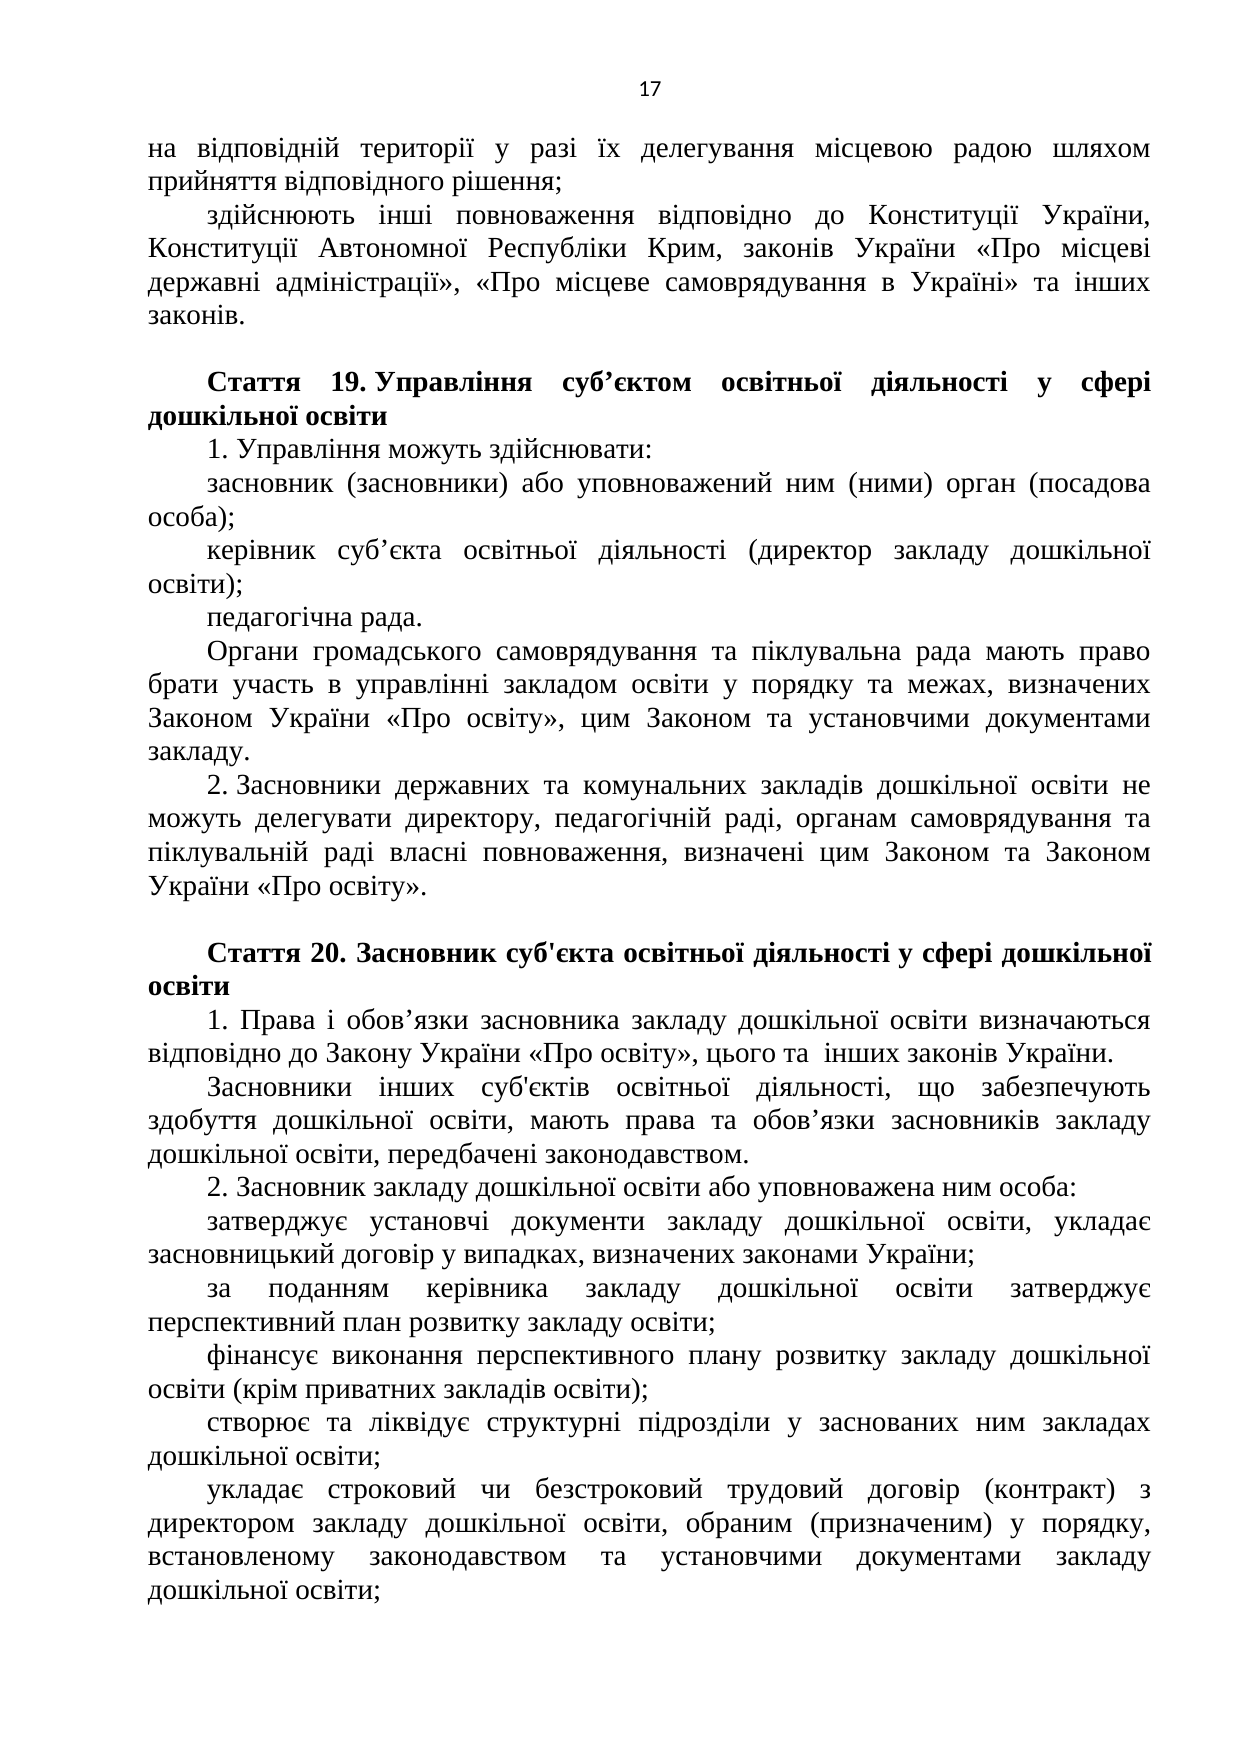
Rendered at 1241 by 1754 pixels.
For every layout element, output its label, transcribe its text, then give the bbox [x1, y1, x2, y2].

text за поданням керівника закладу дошкільної освіти затверджує перспективний план розвитку закладу освіти; [148, 1270, 1152, 1337]
text фінансує виконання перспективного плану розвитку закладу дошкільної освіти (крім приватних закладів освіти); [148, 1337, 1152, 1404]
text Органи громадського самоврядування та піклувальна рада мають право брати участь в управлінні закладом освіти у порядку та межах, визначених Законом України «Про освіту», цим Законом та установчими документами закладу. [148, 633, 1152, 767]
text керівник суб’єкта освітньої діяльності (директор закладу дошкільної освіти); [148, 532, 1152, 599]
text Стаття 20. Засновник суб'єкта освітньої діяльності у сфері дошкільної освіти [148, 935, 1152, 1002]
text Стаття 19. Управління суб’єктом освітньої діяльності у сфері дошкільної освіти [148, 364, 1152, 432]
text засновник (засновники) або уповноважений ним (ними) орган (посадова особа); [148, 465, 1152, 532]
text Засновники інших суб'єктів освітньої діяльності, що забезпечують здобуття дошкільної освіти, мають права та обов’язки засновників закладу дошкільної освіти, передбачені законодавством. [148, 1069, 1152, 1169]
text 2. Засновник закладу дошкільної освіти або уповноважена ним особа: [148, 1169, 1152, 1203]
text педагогічна рада. [148, 599, 1152, 633]
text 1. Права і обов’язки засновника закладу дошкільної освіти визначаються відповідно до Закону України «Про освіту», цього та інших законів України. [148, 1002, 1152, 1069]
text створює та ліквідує структурні підрозділи у заснованих ним закладах дошкільної освіти; [148, 1404, 1152, 1471]
text 2. Засновники державних та комунальних закладів дошкільної освіти не можуть делегувати директору, педагогічній раді, органам самоврядування та піклувальній раді власні повноваження, визначені цим Законом та Законом України «Про освіту». [148, 767, 1152, 901]
text 1. Управління можуть здійснювати: [148, 432, 1152, 465]
text затверджує установчі документи закладу дошкільної освіти, укладає засновницький договір у випадках, визначених законами України; [148, 1203, 1152, 1270]
text здійснюють інші повноваження відповідно до Конституції України, Конституції Автономної Республіки Крим, законів України «Про місцеві державні адміністрації», «Про місцеве самоврядування в Україні» та інших законів. [148, 197, 1152, 331]
text укладає строковий чи безстроковий трудовий договір (контракт) з директором закладу дошкільної освіти, обраним (призначеним) у порядку, встановленому законодавством та установчими документами закладу дошкільної освіти; [148, 1471, 1152, 1606]
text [148, 130, 1152, 197]
